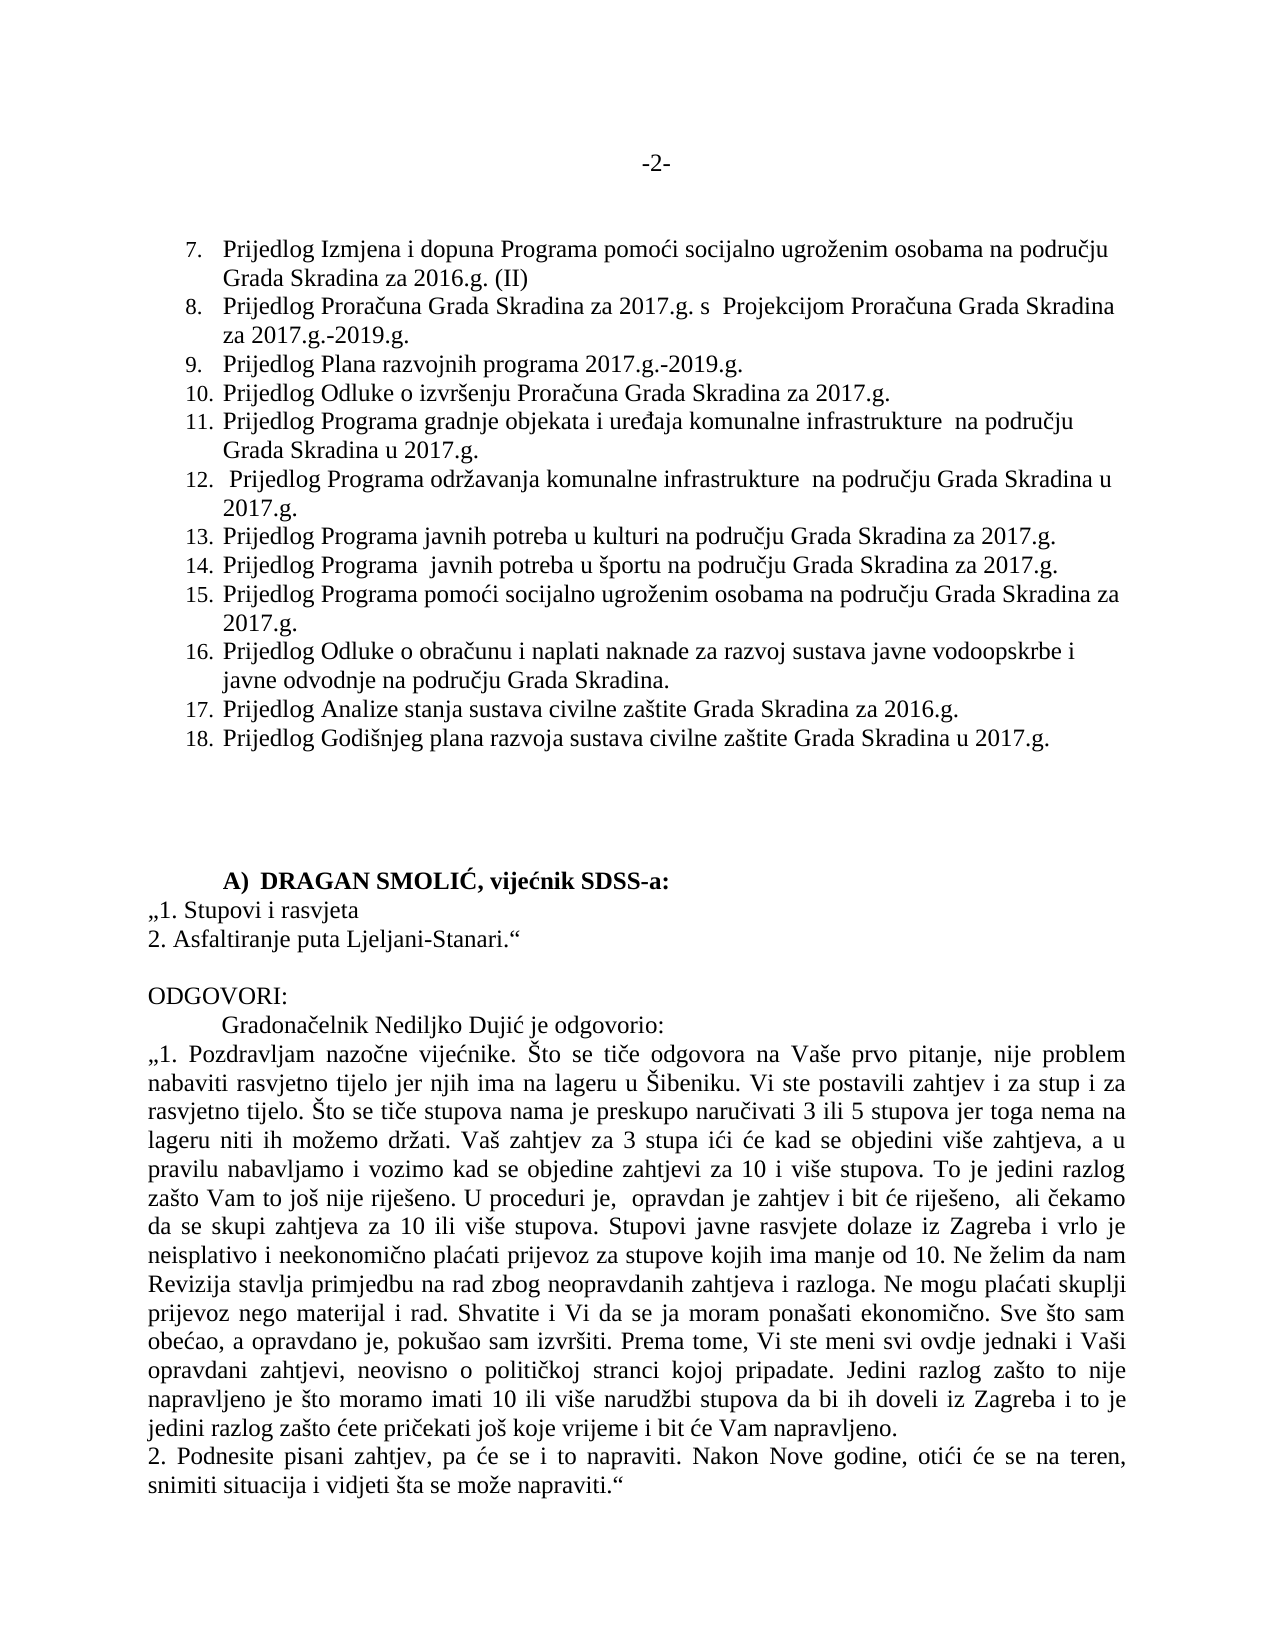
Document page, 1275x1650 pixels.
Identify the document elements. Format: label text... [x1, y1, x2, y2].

list Prijedlog Odluke o izvršenju Proračuna Grada Skradina za 2017.g. [185, 378, 1127, 406]
list Prijedlog Izmjena i dopuna Programa pomoći socijalno ugroženim osobama na području Grada Skradina za 2016.g. (II) [185, 234, 1127, 291]
list Prijedlog Programa javnih potreba u kulturi na području Grada Skradina za 2017.g. [185, 521, 1127, 550]
list Prijedlog Programa održavanja komunalne infrastrukture na području Grada Skradina u 2017.g. [185, 464, 1127, 521]
list Prijedlog Programa pomoći socijalno ugroženim osobama na području Grada Skradina za 2017.g. [185, 579, 1127, 636]
text -2- [185, 148, 1127, 176]
text „1. Stupovi i rasvjeta [148, 895, 1127, 924]
list Prijedlog Analize stanja sustava civilne zaštite Grada Skradina za 2016.g. [185, 694, 1127, 723]
list Prijedlog Proračuna Grada Skradina za 2017.g. s Projekcijom Proračuna Grada Skradina za 2017.g.-2019.g. [185, 291, 1127, 349]
text 2. Podnesite pisani zahtjev, pa će se i to napraviti. Nakon Nove godine, otići će se na teren, snimiti situacija i vidjeti šta se može napraviti.“ [148, 1441, 1127, 1499]
text ODGOVORI: [148, 981, 1127, 1010]
list Prijedlog Programa javnih potreba u športu na području Grada Skradina za 2017.g. [185, 550, 1127, 579]
list Prijedlog Odluke o obračunu i naplati naknade za razvoj sustava javne vodoopskrbe i javne odvodnje na području Grada Skradina. [185, 636, 1127, 694]
list DRAGAN SMOLIĆ, vijećnik SDSS-a: [223, 866, 1127, 895]
text Gradonačelnik Nediljko Dujić je odgovorio: [148, 1010, 1127, 1039]
list Prijedlog Plana razvojnih programa 2017.g.-2019.g. [185, 349, 1127, 378]
list Prijedlog Programa gradnje objekata i uređaja komunalne infrastrukture na području Grada Skradina u 2017.g. [185, 406, 1127, 464]
list Prijedlog Godišnjeg plana razvoja sustava civilne zaštite Grada Skradina u 2017.g. [185, 723, 1127, 751]
text 2. Asfaltiranje puta Ljeljani-Stanari.“ [148, 924, 1127, 953]
text „1. Pozdravljam nazočne vijećnike. Što se tiče odgovora na Vaše prvo pitanje, nije problem nabaviti rasvjetno tijelo jer njih ima na lageru u Šibeniku. Vi ste postavili zahtjev i za stup i za rasvjetno tijelo. Što se tiče stupova nama je preskupo naručivati 3 ili 5 stupova jer toga nema na lageru niti ih možemo držati. Vaš zahtjev za 3 stupa ići će kad se objedini više zahtjeva, a u pravilu nabavljamo i vozimo kad se objedine zahtjevi za 10 i više stupova. To je jedini razlog zašto Vam to još nije riješeno. U proceduri je, opravdan je zahtjev i bit će riješeno, ali čekamo da se skupi zahtjeva za 10 ili više stupova. Stupovi javne rasvjete dolaze iz Zagreba i vrlo je neisplativo i neekonomično plaćati prijevoz za stupove kojih ima manje od 10. Ne želim da nam Revizija stavlja primjedbu na rad zbog neopravdanih zahtjeva i razloga. Ne mogu plaćati skuplji prijevoz nego materijal i rad. Shvatite i Vi da se ja moram ponašati ekonomično. Sve što sam obećao, a opravdano je, pokušao sam izvršiti. Prema tome, Vi ste meni svi ovdje jednaki i Vaši opravdani zahtjevi, neovisno o političkoj stranci kojoj pripadate. Jedini razlog zašto to nije napravljeno je što moramo imati 10 ili više narudžbi stupova da bi ih doveli iz Zagreba i to je jedini razlog zašto ćete pričekati još koje vrijeme i bit će Vam napravljeno. [148, 1039, 1127, 1441]
